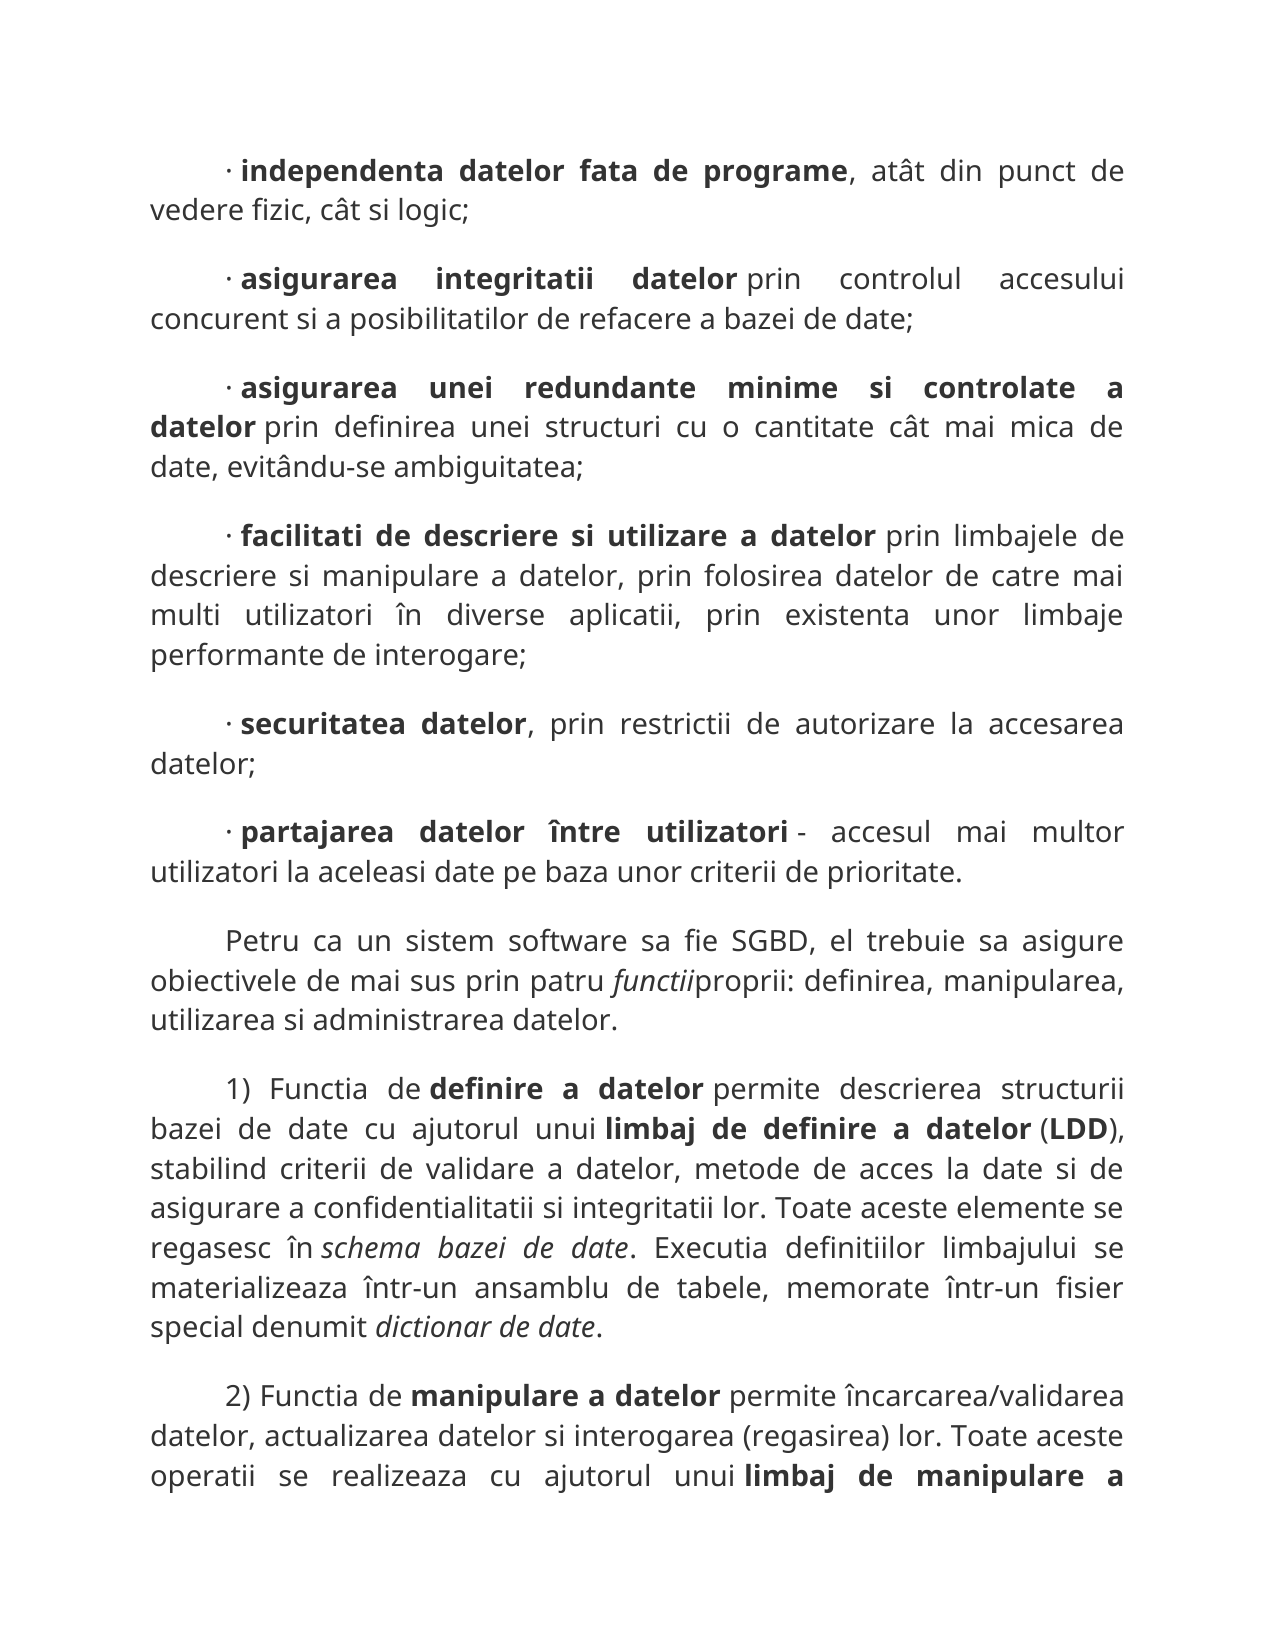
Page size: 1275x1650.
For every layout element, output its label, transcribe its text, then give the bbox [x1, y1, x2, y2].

text · partajarea datelor între utilizatori - accesul mai multor utilizatori la aceleasi date pe baza unor criterii de prioritate. [150, 812, 1125, 891]
text · independenta datelor fata de programe, atât din punct de vedere fizic, cât si logic; [150, 150, 1125, 229]
text · asigurarea integritatii datelor prin controlul accesului concurent si a posibilitatilor de refacere a bazei de date; [150, 258, 1125, 338]
text 1) Functia de definire a datelor permite descrierea structurii bazei de date cu ajutorul unui limbaj de definire a datelor (LDD), stabilind criterii de validare a datelor, metode de acces la date si de asigurare a confidentialitatii si integritatii lor. Toate aceste elemente se regasesc în schema bazei de date. Executia definitiilor limbajului se materializeaza într-un ansamblu de tabele, memorate într-un fisier special denumit dictionar de date. [150, 1068, 1125, 1346]
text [150, 1376, 1125, 1494]
text · facilitati de descriere si utilizare a datelor prin limbajele de descriere si manipulare a datelor, prin folosirea datelor de catre mai multi utilizatori în diverse aplicatii, prin existenta unor limbaje performante de interogare; [150, 515, 1125, 674]
text · asigurarea unei redundante minime si controlate a datelor prin definirea unei structuri cu o cantitate cât mai mica de date, evitându-se ambiguitatea; [150, 367, 1125, 486]
text Petru ca un sistem software sa fie SGBD, el trebuie sa asigure obiectivele de mai sus prin patru functiiproprii: definirea, manipularea, utilizarea si administrarea datelor. [150, 920, 1125, 1039]
text · securitatea datelor, prin restrictii de autorizare la accesarea datelor; [150, 703, 1125, 783]
